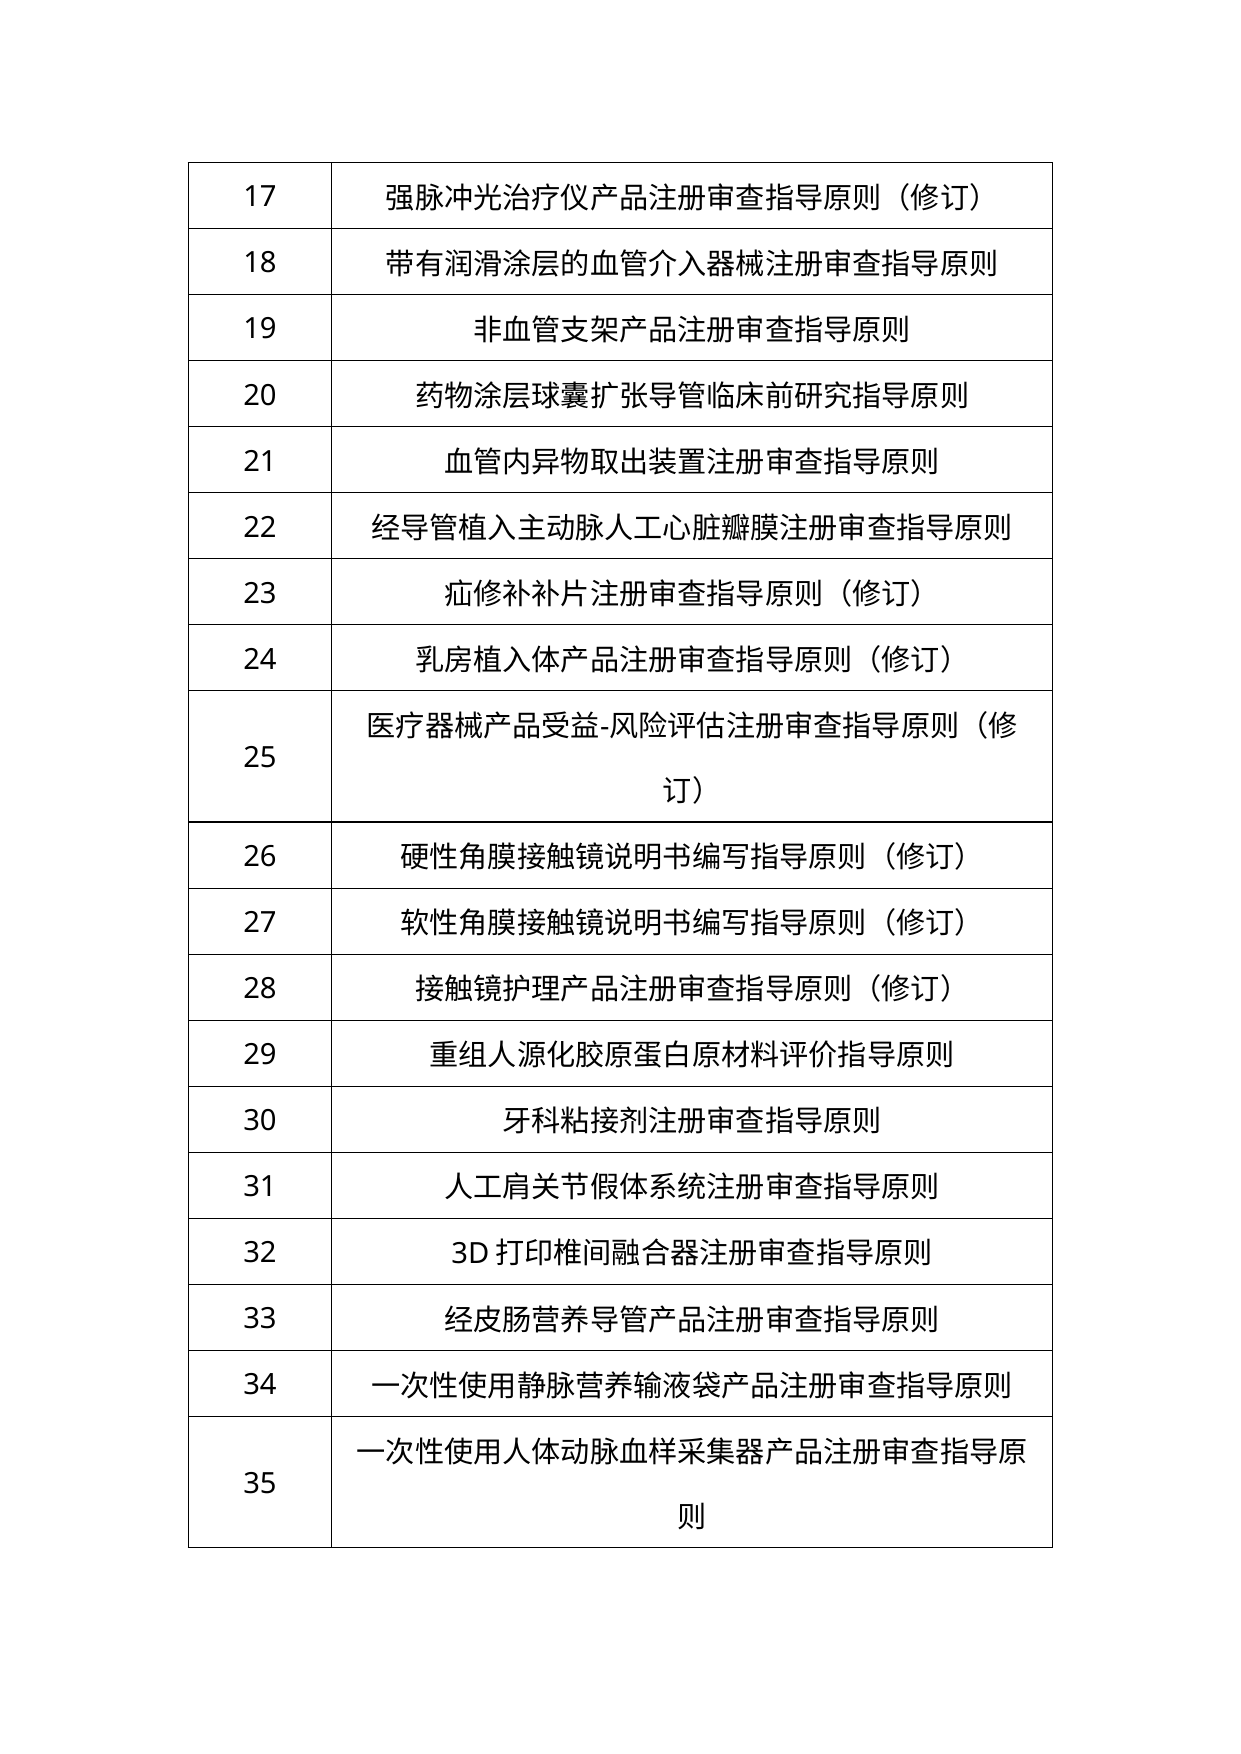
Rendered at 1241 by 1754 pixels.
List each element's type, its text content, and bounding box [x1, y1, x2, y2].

table_cell 17 [189, 163, 331, 228]
table_cell 非血管支架产品注册审查指导原则 [332, 295, 1052, 360]
table_cell 24 [189, 625, 331, 690]
table_cell 27 [189, 889, 331, 953]
table_cell 接触镜护理产品注册审查指导原则（修订） [332, 955, 1052, 1019]
table_cell 人工肩关节假体系统注册审查指导原则 [332, 1153, 1052, 1218]
table_cell 药物涂层球囊扩张导管临床前研究指导原则 [332, 361, 1052, 426]
table_cell 重组人源化胶原蛋白原材料评价指导原则 [332, 1021, 1052, 1086]
table_cell 医疗器械产品受益-风险评估注册审查指导原则（修订） [332, 691, 1052, 821]
table_cell 28 [189, 955, 331, 1019]
table_cell 23 [189, 559, 331, 624]
table_cell 22 [189, 493, 331, 558]
table_cell 26 [189, 823, 331, 887]
table_cell 疝修补补片注册审查指导原则（修订） [332, 559, 1052, 624]
table_cell 经导管植入主动脉人工心脏瓣膜注册审查指导原则 [332, 493, 1052, 558]
table_cell 乳房植入体产品注册审查指导原则（修订） [332, 625, 1052, 690]
table_cell 硬性角膜接触镜说明书编写指导原则（修订） [332, 823, 1052, 887]
table_cell 25 [189, 691, 331, 821]
table_cell 血管内异物取出装置注册审查指导原则 [332, 427, 1052, 492]
table_cell 18 [189, 229, 331, 294]
table_cell 一次性使用人体动脉血样采集器产品注册审查指导原则 [332, 1417, 1052, 1547]
table_cell 32 [189, 1219, 331, 1284]
table_cell 30 [189, 1087, 331, 1152]
table_cell 21 [189, 427, 331, 492]
table_cell 牙科粘接剂注册审查指导原则 [332, 1087, 1052, 1152]
table_cell 31 [189, 1153, 331, 1218]
table_cell 经皮肠营养导管产品注册审查指导原则 [332, 1285, 1052, 1350]
table_cell 29 [189, 1021, 331, 1086]
table_cell 34 [189, 1351, 331, 1416]
table_cell 带有润滑涂层的血管介入器械注册审查指导原则 [332, 229, 1052, 294]
table_cell 33 [189, 1285, 331, 1350]
table_cell 强脉冲光治疗仪产品注册审查指导原则（修订） [332, 163, 1052, 228]
table_cell 35 [189, 1417, 331, 1547]
table_cell 一次性使用静脉营养输液袋产品注册审查指导原则 [332, 1351, 1052, 1416]
table_cell 3D打印椎间融合器注册审查指导原则 [332, 1219, 1052, 1284]
table_cell 20 [189, 361, 331, 426]
table_cell 软性角膜接触镜说明书编写指导原则（修订） [332, 889, 1052, 953]
table_cell 19 [189, 295, 331, 360]
